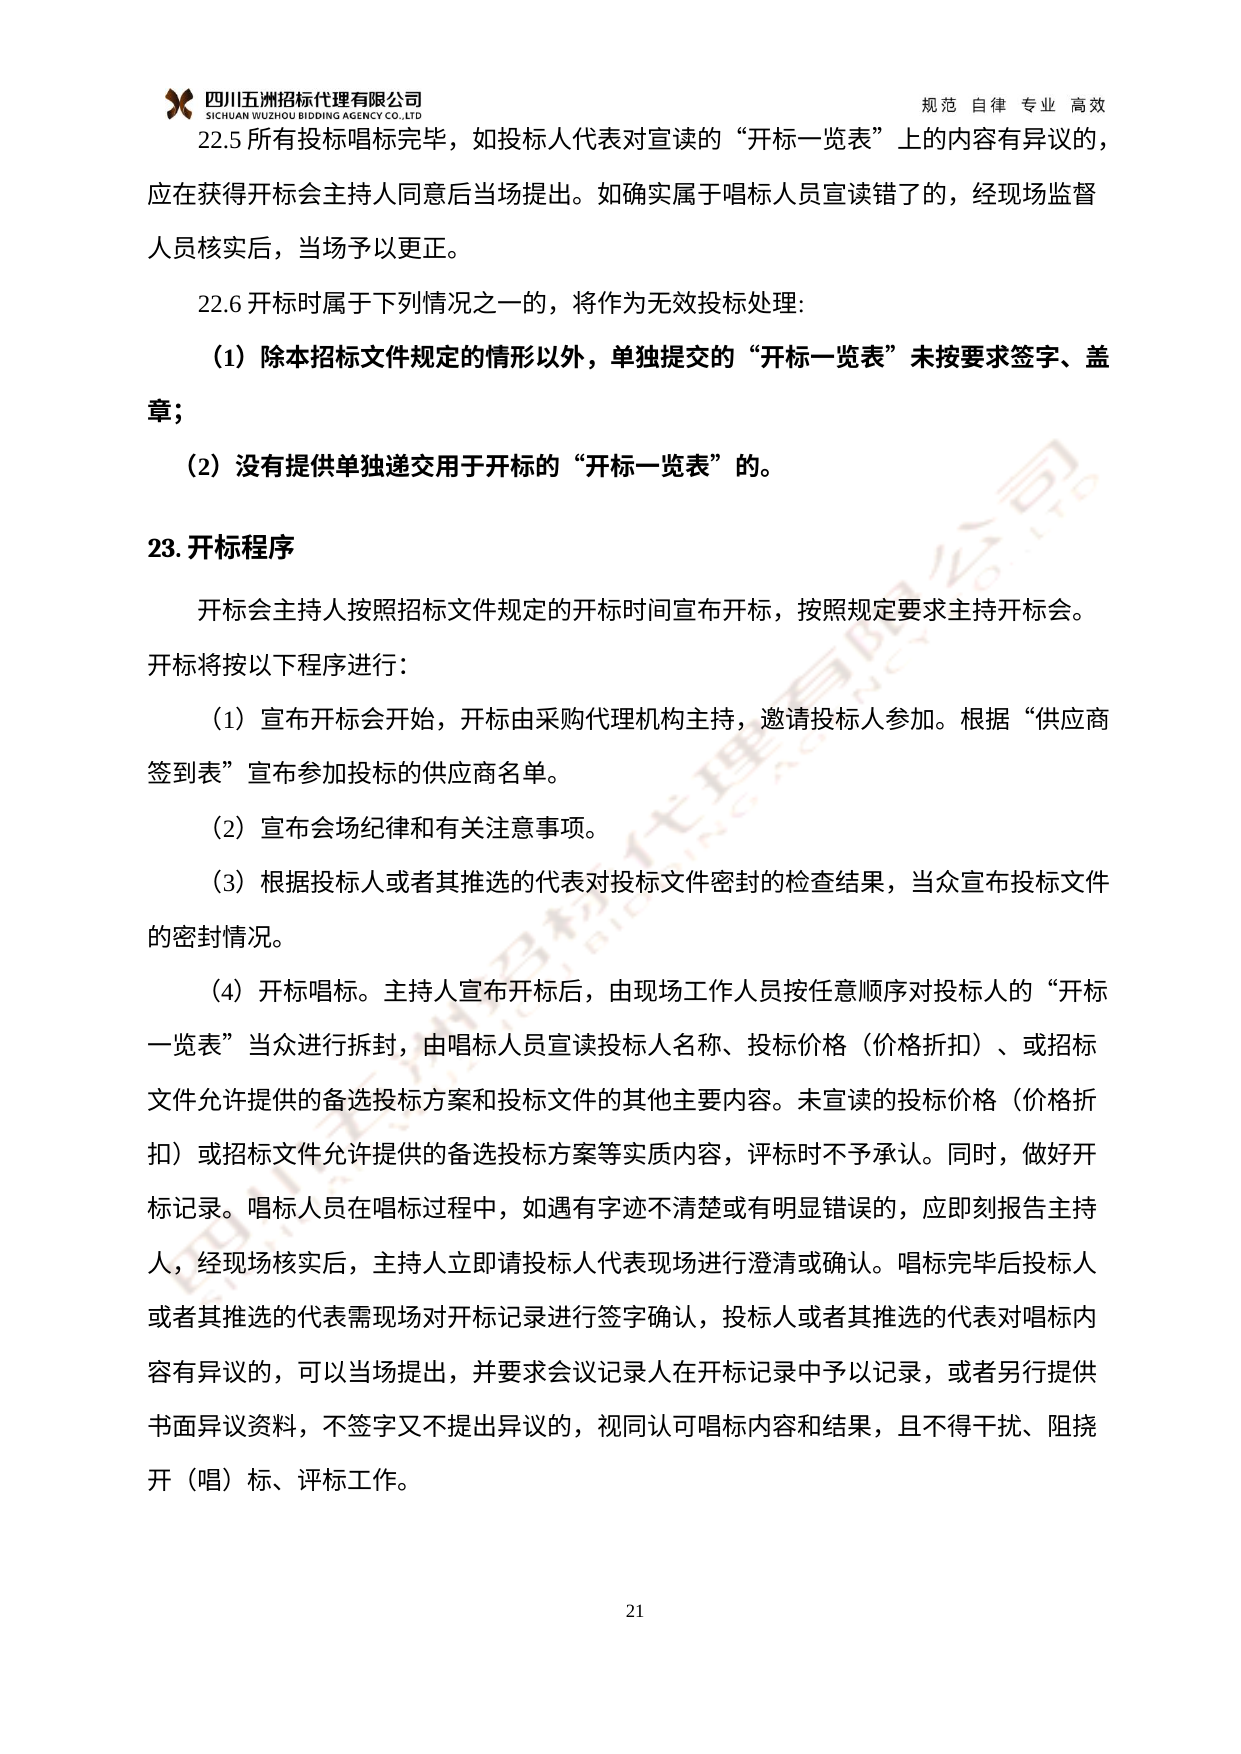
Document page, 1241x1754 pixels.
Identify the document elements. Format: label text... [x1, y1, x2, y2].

text （3）根据投标人或者其推选的代表对投标文件密封的检查结果，当众宣布投标文件的密封情况。 [148, 863, 1122, 953]
picture [165, 88, 1105, 120]
text （2）没有提供单独递交用于开标的“开标一览表”的。 [148, 446, 1122, 482]
subtitle 23. 开标程序 [148, 526, 1122, 565]
text （4）开标唱标。主持人宣布开标后，由现场工作人员按任意顺序对投标人的“开标一览表”当众进行拆封，由唱标人员宣读投标人名称、投标价格（价格折扣）、或招标文件允许提供的备选投标方案和投标文件的其他主要内容。未宣读的投标价格（价格折扣）或招标文件允许提供的备选投标方案等实质内容，评标时不予承认。同时，做好开标记录。唱标人员在唱标过程中，如遇有字迹不清楚或有明显错误的，应即刻报告主持人，经现场核实后，主持人立即请投标人代表现场进行澄清或确认。唱标完毕后投标人或者其推选的代表需现场对开标记录进行签字确认，投标人或者其推选的代表对唱标内容有异议的，可以当场提出，并要求会议记录人在开标记录中予以记录，或者另行提供书面异议资料，不签字又不提出异议的，视同认可唱标内容和结果，且不得干扰、阻挠开（唱）标、评标工作。 [148, 971, 1122, 1497]
text （1）除本招标文件规定的情形以外，单独提交的“开标一览表”未按要求签字、盖章； [148, 337, 1122, 428]
text 开标会主持人按照招标文件规定的开标时间宣布开标，按照规定要求主持开标会。开标将按以下程序进行： [148, 591, 1122, 681]
text （2）宣布会场纪律和有关注意事项。 [148, 808, 1122, 844]
text 22.6 开标时属于下列情况之一的，将作为无效投标处理: [148, 283, 1122, 319]
text （1）宣布开标会开始，开标由采购代理机构主持，邀请投标人参加。根据“供应商签到表”宣布参加投标的供应商名单。 [148, 699, 1122, 790]
text 22.5 所有投标唱标完毕，如投标人代表对宣读的“开标一览表”上的内容有异议的，应在获得开标会主持人同意后当场提出。如确实属于唱标人员宣读错了的，经现场监督人员核实后，当场予以更正。 [148, 120, 1122, 265]
